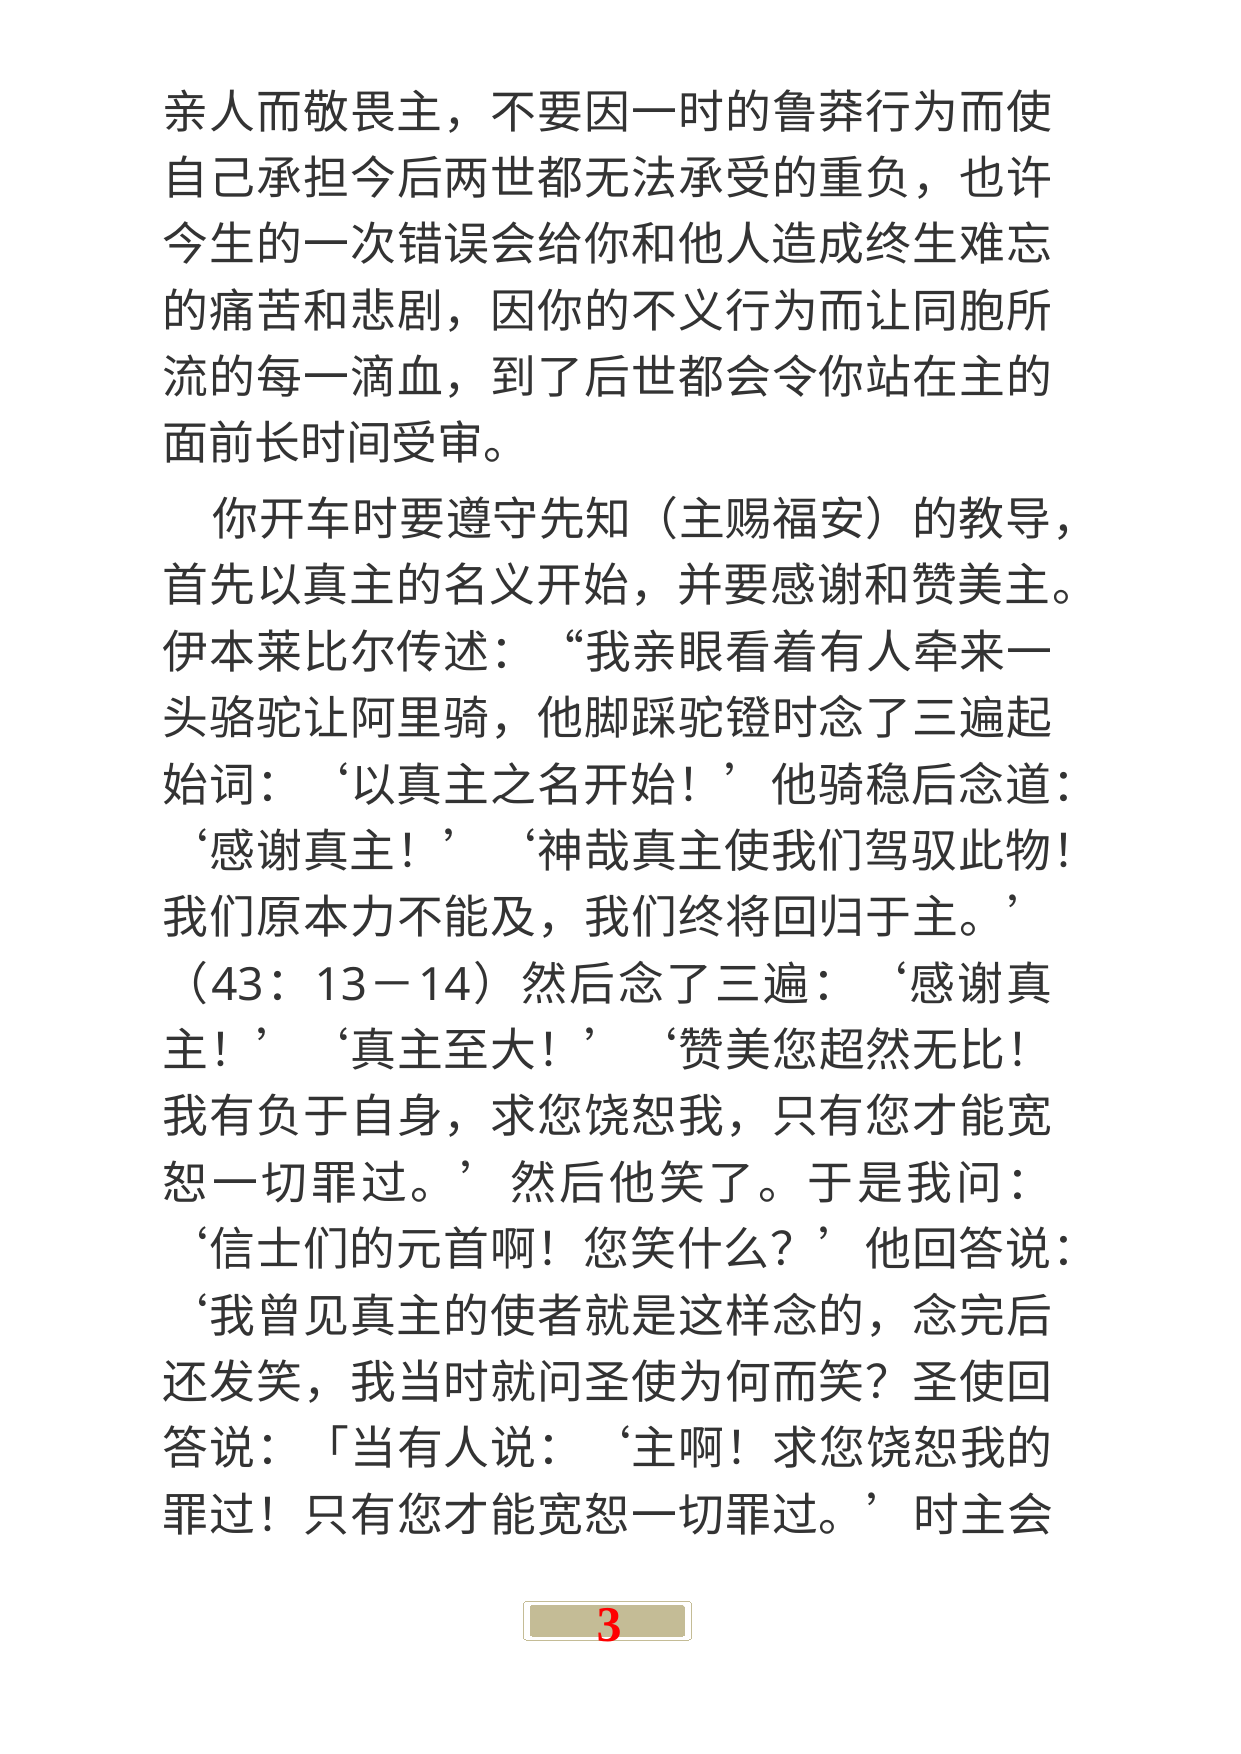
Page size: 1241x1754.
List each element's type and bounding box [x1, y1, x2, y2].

text [162, 482, 1053, 1544]
text [162, 75, 1053, 473]
